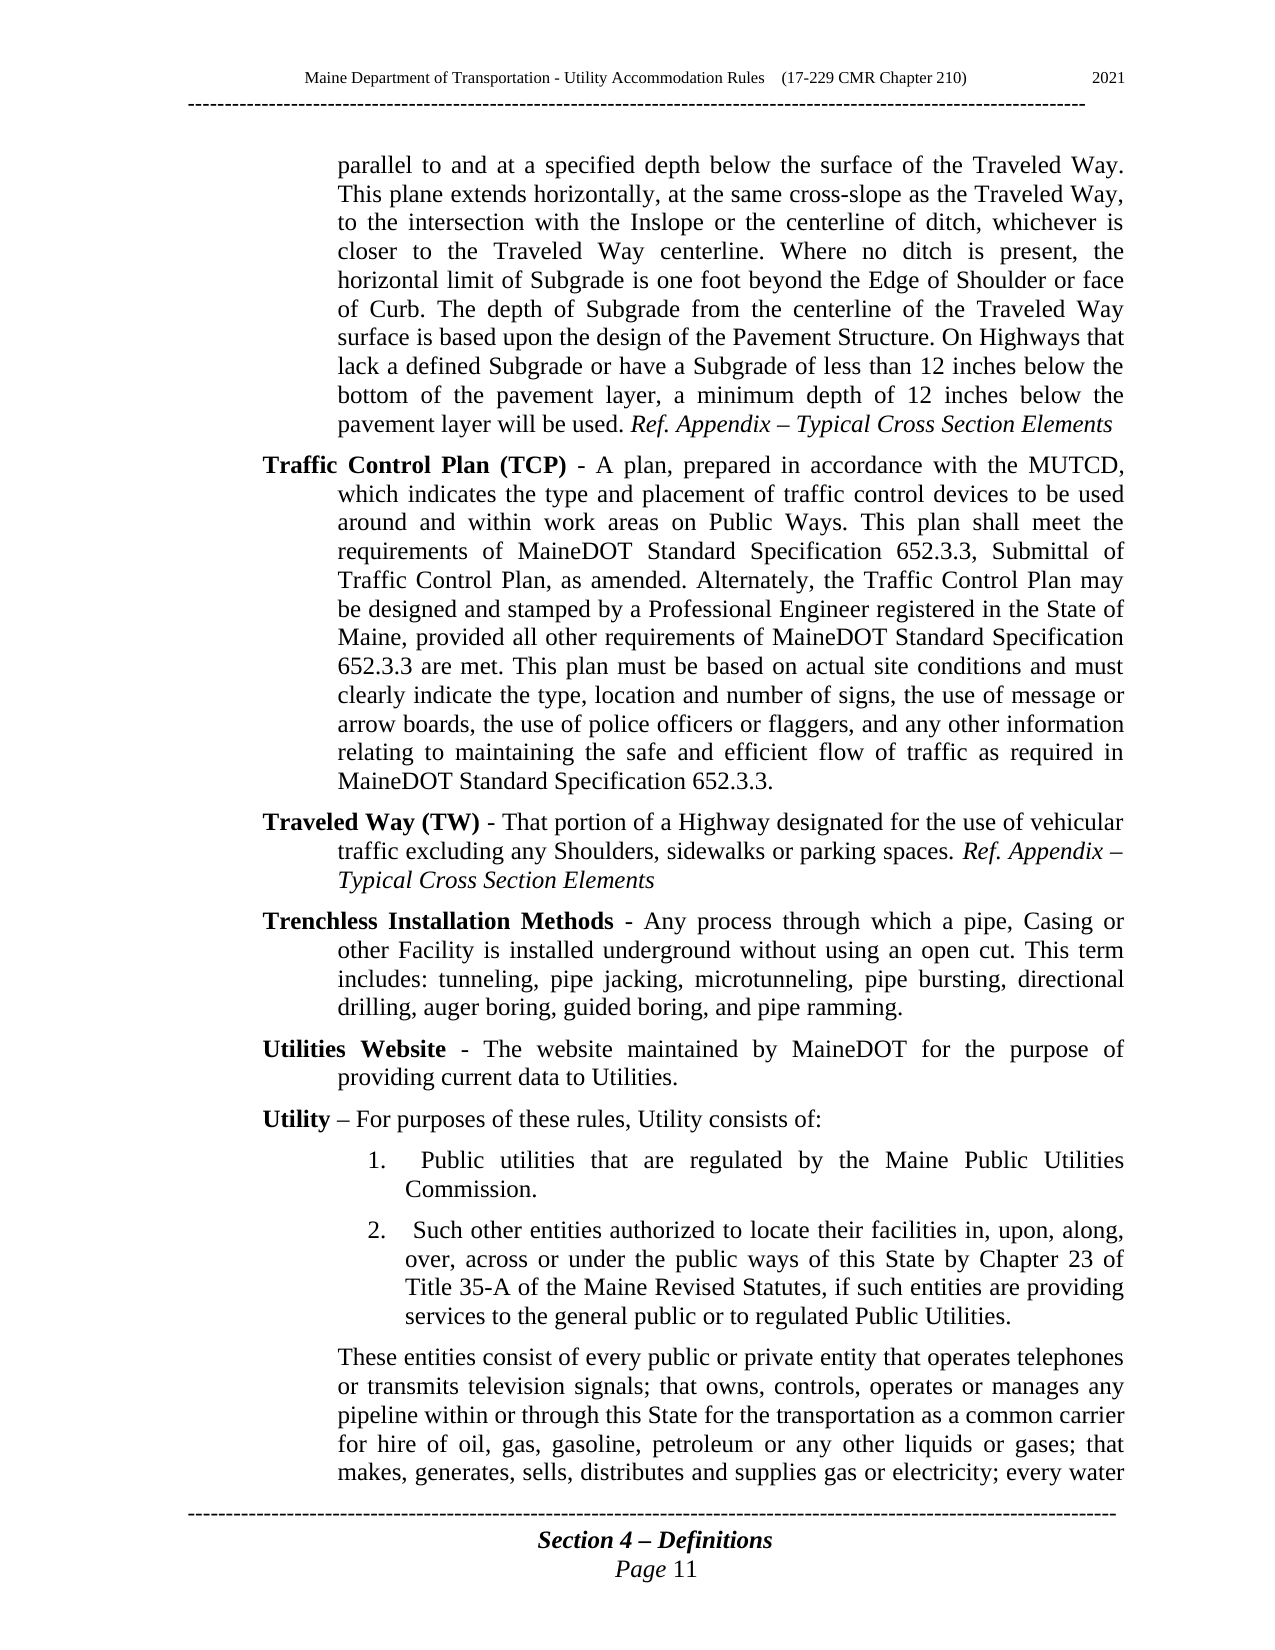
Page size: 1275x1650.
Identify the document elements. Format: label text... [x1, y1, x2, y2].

text Trenchless Installation Methods - Any process through which a pipe, Casing or other Facility is installed underground without using an open cut. This term includes: tunneling, pipe jacking, microtunneling, pipe bursting, directional drilling, auger boring, guided boring, and pipe ramming. [262, 906, 1125, 1021]
text Utilities Website - The website maintained by MaineDOT for the purpose of providing current data to Utilities. [262, 1034, 1125, 1091]
text Utility – For purposes of these rules, Utility consists of: [262, 1104, 1125, 1132]
text Traffic Control Plan (TCP) - A plan, prepared in accordance with the MUTCD, which indicates the type and placement of traffic control devices to be used around and within work areas on Public Ways. This plan shall meet the requirements of MaineDOT Standard Specification 652.3.3, Submittal of Traffic Control Plan, as amended. Alternately, the Traffic Control Plan may be designed and stamped by a Professional Engineer registered in the State of Maine, provided all other requirements of MaineDOT Standard Specification 652.3.3 are met. This plan must be based on actual site conditions and must clearly indicate the type, location and number of signs, the use of message or arrow boards, the use of police officers or flaggers, and any other information relating to maintaining the safe and efficient flow of traffic as required in MaineDOT Standard Specification 652.3.3. [262, 450, 1125, 795]
text Traveled Way (TW) - That portion of a Highway designated for the use of vehicular traffic excluding any Shoulders, sidewalks or parking spaces. Ref. Appendix – Typical Cross Section Elements [262, 807, 1125, 894]
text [337, 1342, 1125, 1486]
list Such other entities authorized to locate their facilities in, upon, along, over, across or under the public ways of this State by Chapter 23 of Title 35-A of the Maine Revised Statutes, if such entities are providing services to the general public or to regulated Public Utilities. [367, 1215, 1125, 1330]
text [262, 150, 1125, 437]
list Public utilities that are regulated by the Maine Public Utilities Commission. [367, 1145, 1125, 1202]
